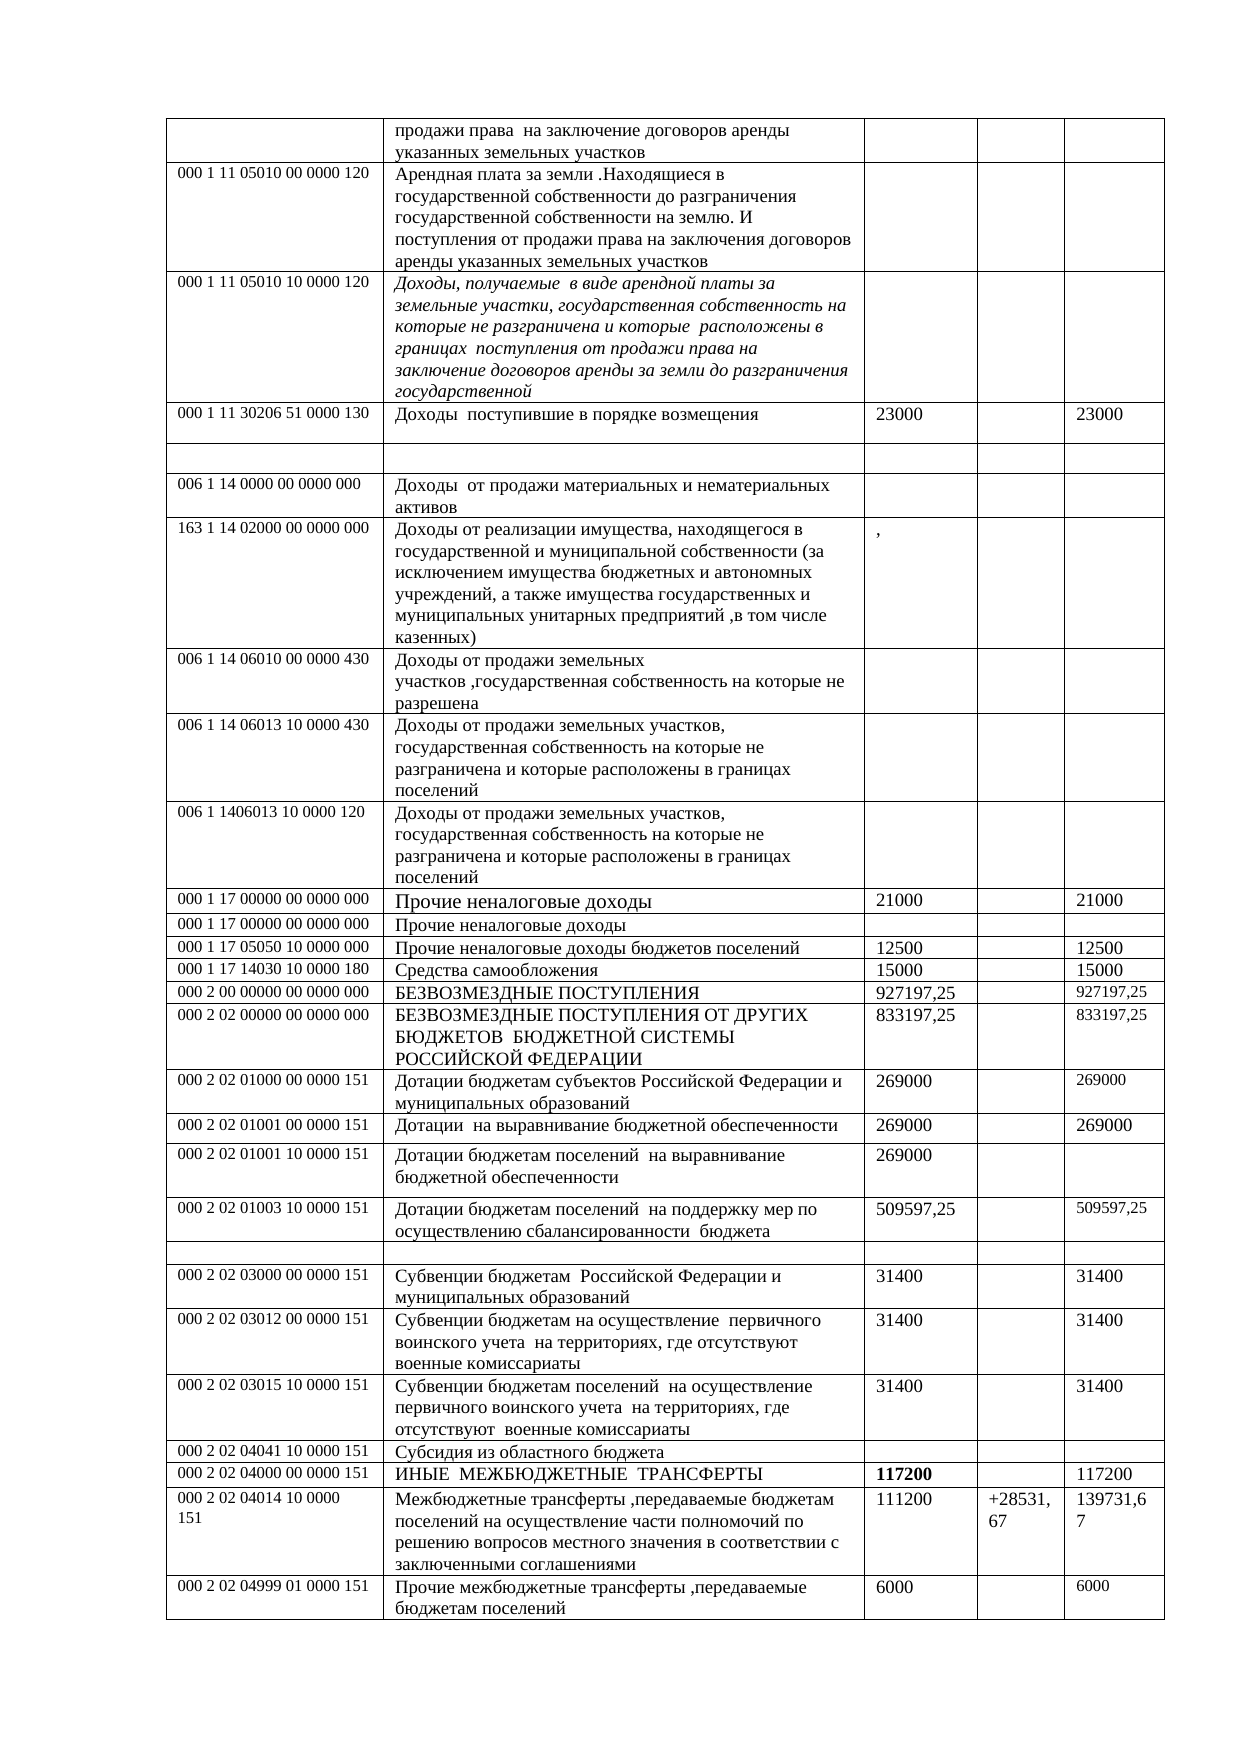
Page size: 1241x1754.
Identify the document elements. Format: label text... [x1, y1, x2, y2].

table_cell 269000 [865, 1114, 977, 1143]
table_cell [978, 163, 1064, 271]
table_cell 000 1 17 00000 00 0000 000 [167, 914, 383, 936]
table_cell 006 1 14 06013 10 0000 430 [167, 714, 383, 801]
table_cell 000 2 02 04041 10 0000 151 [167, 1441, 383, 1462]
table_cell [167, 444, 383, 473]
table_cell БЕЗВОЗМЕЗДНЫЕ ПОСТУПЛЕНИЯ [384, 982, 864, 1003]
table_cell 000 1 17 05050 10 0000 000 [167, 937, 383, 958]
table_cell Доходы поступившие в порядке возмещения [384, 403, 864, 443]
table_cell Прочие неналоговые доходы [384, 914, 864, 936]
table_cell [978, 714, 1064, 801]
table_cell [978, 444, 1064, 473]
table_cell 269000 [1065, 1070, 1164, 1113]
table_cell [978, 403, 1064, 443]
table_cell [978, 1309, 1064, 1374]
table_cell 31400 [865, 1375, 977, 1439]
table_cell [978, 474, 1064, 517]
table_cell 000 2 02 03012 00 0000 151 [167, 1309, 383, 1374]
table_cell [978, 937, 1064, 958]
table_cell [1065, 272, 1164, 402]
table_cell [167, 119, 383, 162]
table_cell Доходы от продажи материальных и нематериальных активов [384, 474, 864, 517]
table_cell Субвенции бюджетам на осуществление первичного воинского учета на территориях, где отсутствуют военные комиссариаты [384, 1309, 864, 1374]
table_cell 927197,25 [865, 982, 977, 1003]
table_cell [1065, 1441, 1164, 1462]
table_cell Дотации бюджетам поселений на выравнивание бюджетной обеспеченности [384, 1144, 864, 1197]
table_cell [978, 982, 1064, 1003]
table_cell 000 2 02 01000 00 0000 151 [167, 1070, 383, 1113]
table_cell 21000 [1065, 889, 1164, 913]
table_cell [978, 1070, 1064, 1113]
table_cell 000 2 02 01001 00 0000 151 [167, 1114, 383, 1143]
table_cell [978, 518, 1064, 647]
table_cell [865, 802, 977, 888]
table_cell 31400 [1065, 1265, 1164, 1308]
table_cell [384, 444, 864, 473]
table_cell 927197,25 [1065, 982, 1164, 1003]
table_cell , [865, 518, 977, 647]
table_cell 000 2 02 03000 00 0000 151 [167, 1265, 383, 1308]
table_cell [865, 1441, 977, 1462]
table_cell 6000 [1065, 1576, 1164, 1619]
table_cell [865, 163, 977, 271]
table_cell 000 1 11 05010 00 0000 120 [167, 163, 383, 271]
table_cell 006 1 1406013 10 0000 120 [167, 802, 383, 888]
table_cell [865, 914, 977, 936]
table_cell [978, 119, 1064, 162]
table_cell 269000 [865, 1070, 977, 1113]
table_cell [1065, 474, 1164, 517]
table_cell 833197,25 [865, 1004, 977, 1069]
table_cell [1065, 1144, 1164, 1197]
table_cell 15000 [865, 959, 977, 981]
table_cell [978, 1198, 1064, 1241]
table_cell Дотации бюджетам поселений на поддержку мер по осуществлению сбалансированности бюджета [384, 1198, 864, 1241]
table_cell [978, 1242, 1064, 1264]
table_cell 117200 [865, 1463, 977, 1487]
table_cell 111200 [865, 1488, 977, 1574]
table_cell 000 2 02 04000 00 0000 151 [167, 1463, 383, 1487]
table_cell 31400 [1065, 1309, 1164, 1374]
table_cell Доходы от реализации имущества, находящегося в государственной и муниципальной собственности (за исключением имущества бюджетных и автономных учреждений, а также имущества государственных и муниципальных унитарных предприятий ,в том числе казенных) [384, 518, 864, 647]
table_cell 31400 [865, 1265, 977, 1308]
table_cell [978, 1114, 1064, 1143]
table_cell 000 2 02 01001 10 0000 151 [167, 1144, 383, 1197]
table_cell Прочие неналоговые доходы [384, 889, 864, 913]
table_cell 000 2 02 04999 01 0000 151 [167, 1576, 383, 1619]
table_cell [865, 714, 977, 801]
table_cell Субвенции бюджетам поселений на осуществление первичного воинского учета на территориях, где отсутствуют военные комиссариаты [384, 1375, 864, 1439]
table_cell [978, 802, 1064, 888]
table_cell [978, 1375, 1064, 1439]
table_cell ИНЫЕ МЕЖБЮДЖЕТНЫЕ ТРАНСФЕРТЫ [384, 1463, 864, 1487]
table_cell 000 2 00 00000 00 0000 000 [167, 982, 383, 1003]
table_cell [978, 889, 1064, 913]
table_cell 12500 [865, 937, 977, 958]
table_cell 000 1 11 30206 51 0000 130 [167, 403, 383, 443]
table_cell [978, 1265, 1064, 1308]
table_cell 509597,25 [1065, 1198, 1164, 1241]
table_cell Дотации на выравнивание бюджетной обеспеченности [384, 1114, 864, 1143]
table_cell 833197,25 [1065, 1004, 1164, 1069]
table_cell 006 1 14 06010 00 0000 430 [167, 649, 383, 713]
table_cell 6000 [865, 1576, 977, 1619]
table_cell 000 2 02 04014 10 0000 151 [167, 1488, 383, 1574]
table_cell Доходы от продажи земельных участков, государственная собственность на которые не разграничена и которые расположены в границах поселений [384, 802, 864, 888]
table_cell [978, 959, 1064, 981]
table_cell 15000 [1065, 959, 1164, 981]
table_cell [978, 649, 1064, 713]
table_cell [865, 1242, 977, 1264]
table_cell 000 2 02 01003 10 0000 151 [167, 1198, 383, 1241]
table_cell 31400 [1065, 1375, 1164, 1439]
table_cell [1065, 714, 1164, 801]
table_cell [1065, 649, 1164, 713]
table_cell [978, 1004, 1064, 1069]
table_cell Средства самообложения [384, 959, 864, 981]
table_cell 139731,67 [1065, 1488, 1164, 1574]
table_cell [167, 1242, 383, 1264]
table_cell [865, 119, 977, 162]
table_cell 000 2 02 03015 10 0000 151 [167, 1375, 383, 1439]
table_cell Доходы от продажи земельных участков ,государственная собственность на которые не разрешена [384, 649, 864, 713]
table_cell 31400 [865, 1309, 977, 1374]
table_cell 509597,25 [865, 1198, 977, 1241]
table_cell Межбюджетные трансферты ,передаваемые бюджетам поселений на осуществление части полномочий по решению вопросов местного значения в соответствии с заключенными соглашениями [384, 1488, 864, 1574]
table_cell [1065, 1242, 1164, 1264]
table_cell [978, 1576, 1064, 1619]
table_cell [1065, 802, 1164, 888]
table_cell [978, 1463, 1064, 1487]
table_cell 23000 [1065, 403, 1164, 443]
table_cell 23000 [865, 403, 977, 443]
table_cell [384, 119, 864, 162]
table_cell [978, 272, 1064, 402]
table_cell Субвенции бюджетам Российской Федерации и муниципальных образований [384, 1265, 864, 1308]
table_cell [1065, 119, 1164, 162]
table_cell Доходы от продажи земельных участков, государственная собственность на которые не разграничена и которые расположены в границах поселений [384, 714, 864, 801]
table_cell 12500 [1065, 937, 1164, 958]
table_cell Арендная плата за земли .Находящиеся в государственной собственности до разграничения государственной собственности на землю. И поступления от продажи права на заключения договоров аренды указанных земельных участков [384, 163, 864, 271]
table_cell [865, 649, 977, 713]
table_cell 000 1 11 05010 10 0000 120 [167, 272, 383, 402]
table_cell Дотации бюджетам субъектов Российской Федерации и муниципальных образований [384, 1070, 864, 1113]
table_cell Субсидия из областного бюджета [384, 1441, 864, 1462]
table_cell 000 2 02 00000 00 0000 000 [167, 1004, 383, 1069]
table_cell Доходы, получаемые в виде арендной платы за земельные участки, государственная собственность на которые не разграничена и которые расположены в границах поступления от продажи права на заключение договоров аренды за земли до разграничения государственной [384, 272, 864, 402]
table_cell 21000 [865, 889, 977, 913]
table_cell [978, 914, 1064, 936]
table_cell [384, 1242, 864, 1264]
table_cell 006 1 14 0000 00 0000 000 [167, 474, 383, 517]
table_cell +28531,67 [978, 1488, 1064, 1574]
table_cell [865, 272, 977, 402]
table_cell [1065, 914, 1164, 936]
table_cell 000 1 17 14030 10 0000 180 [167, 959, 383, 981]
table_cell 117200 [1065, 1463, 1164, 1487]
table_cell [978, 1144, 1064, 1197]
table_cell 000 1 17 00000 00 0000 000 [167, 889, 383, 913]
table_cell 269000 [1065, 1114, 1164, 1143]
table_cell [1065, 163, 1164, 271]
table_cell 163 1 14 02000 00 0000 000 [167, 518, 383, 647]
table_cell [978, 1441, 1064, 1462]
table_cell [1065, 444, 1164, 473]
table_cell Прочие межбюджетные трансферты ,передаваемые бюджетам поселений [384, 1576, 864, 1619]
table_cell 269000 [865, 1144, 977, 1197]
table_cell БЕЗВОЗМЕЗДНЫЕ ПОСТУПЛЕНИЯ ОТ ДРУГИХ БЮДЖЕТОВ БЮДЖЕТНОЙ СИСТЕМЫ РОССИЙСКОЙ ФЕДЕРАЦИИ [384, 1004, 864, 1069]
table_cell [865, 444, 977, 473]
table_cell [1065, 518, 1164, 647]
table_cell [865, 474, 977, 517]
table_cell Прочие неналоговые доходы бюджетов поселений [384, 937, 864, 958]
